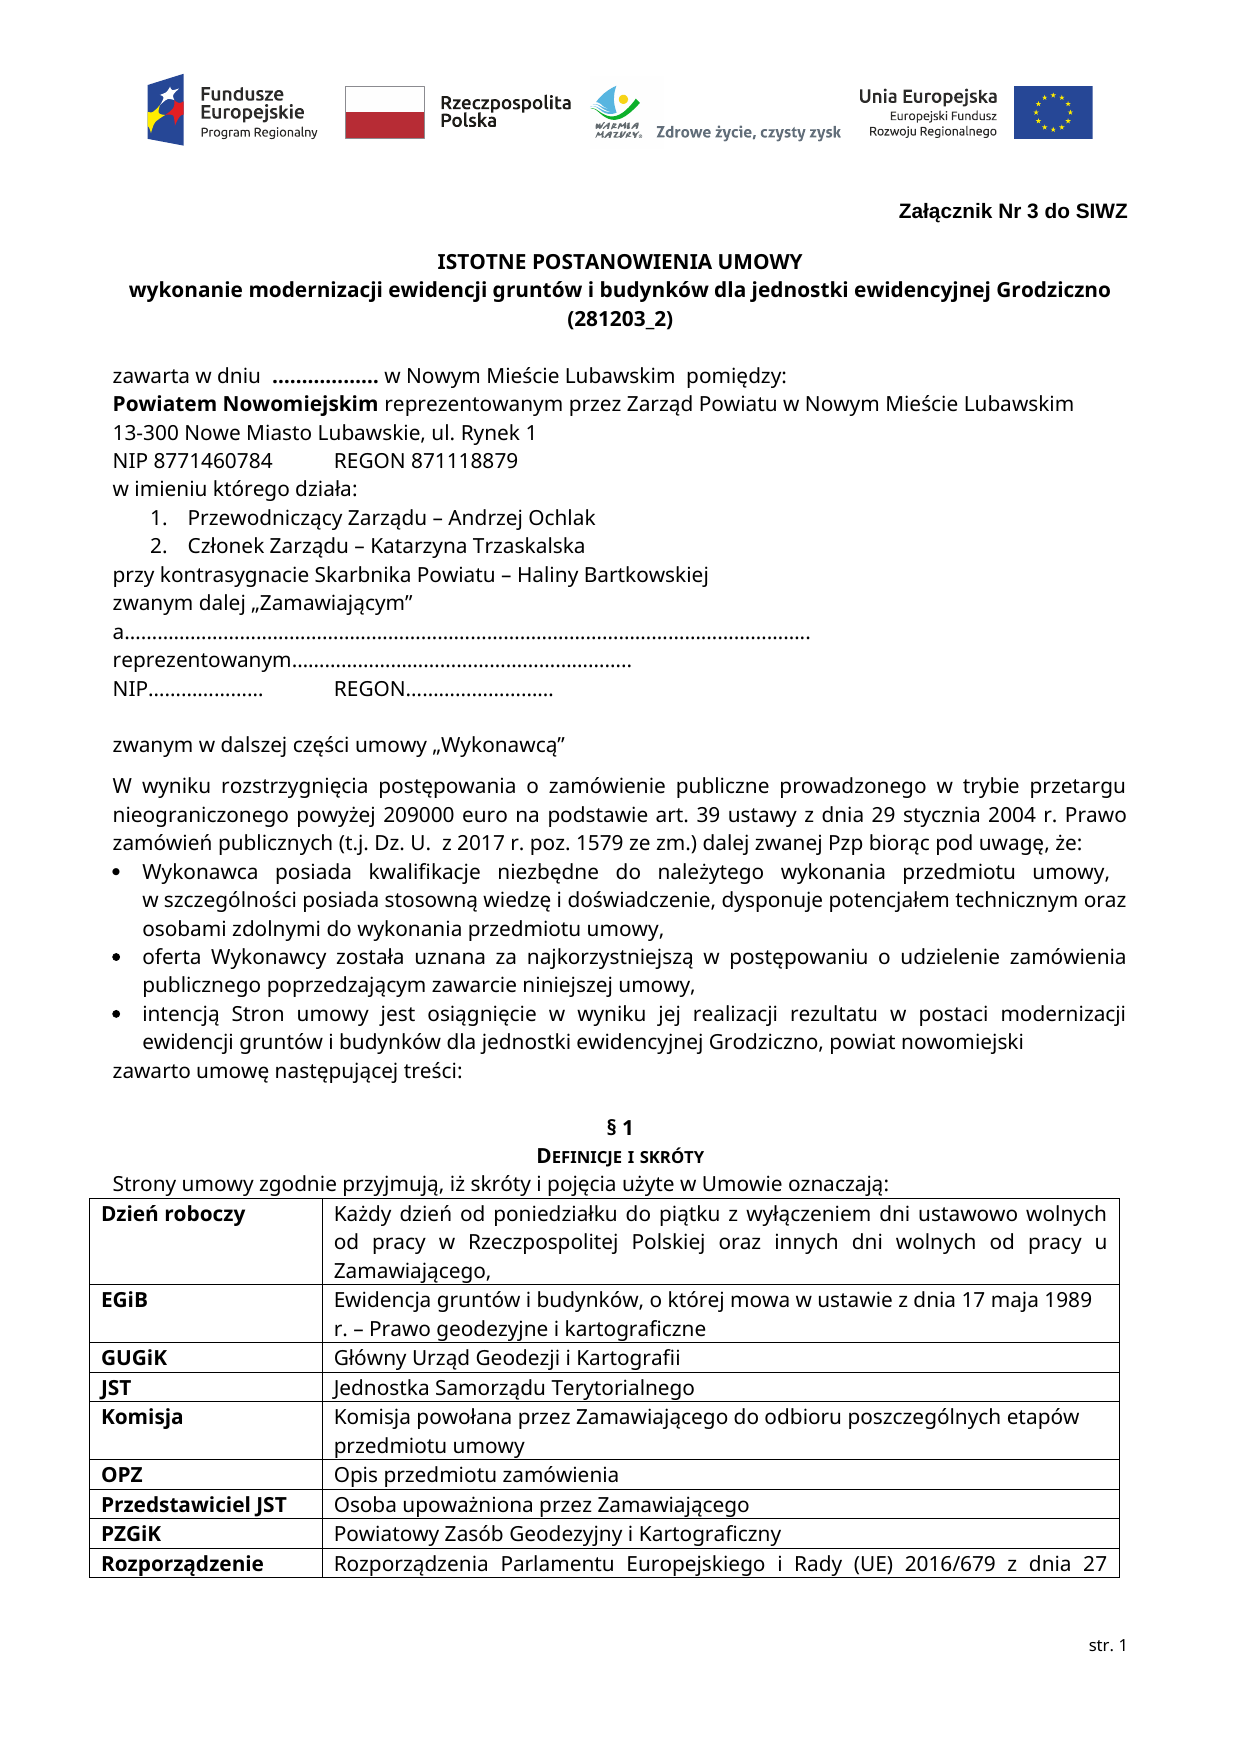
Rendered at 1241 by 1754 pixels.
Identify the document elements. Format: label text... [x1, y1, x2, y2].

list Członek Zarządu – Katarzyna Trzaskalska [150, 531, 1128, 560]
table_header Dzień roboczy [90, 1199, 322, 1284]
text reprezentowanym…………………………………………………….. [112, 645, 1128, 674]
table_cell GUGiK [90, 1343, 322, 1372]
text NIP 8771460784 REGON 871118879 [112, 446, 1128, 474]
text wykonanie modernizacji ewidencji gruntów i budynków dla jednostki ewidencyjnej Grodziczno (281203_2) [112, 276, 1128, 332]
text W wyniku rozstrzygnięcia postępowania o zamówienie publiczne prowadzonego w trybie przetargu nieograniczonego powyżej 209000 euro na podstawie art. 39 ustawy z dnia 29 stycznia 2004 r. Prawo zamówień publicznych (t.j. Dz. U. z 2017 r. poz. 1579 ze zm.) dalej zwanej Pzp biorąc pod uwagę, że: [112, 771, 1128, 857]
text w imieniu którego działa: [112, 474, 1128, 503]
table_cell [90, 1549, 322, 1577]
text a…………………………………………………………………………………………………………….. [112, 617, 1128, 645]
list oferta Wykonawcy została uznana za najkorzystniejszą w postępowaniu o udzielenie zamówienia publicznego poprzedzającym zawarcie niniejszej umowy, [112, 942, 1128, 999]
text ISTOTNE POSTANOWIENIA UMOWY [112, 247, 1128, 276]
table_cell OPZ [90, 1460, 322, 1489]
text Strony umowy zgodnie przyjmują, iż skróty i pojęcia użyte w Umowie oznaczają: [112, 1169, 1128, 1198]
table_header Każdy dzień od poniedziałku do piątku z wyłączeniem dni ustawowo wolnych od pracy w Rzeczpospolitej Polskiej oraz innych dni wolnych od pracy u Zamawiającego, [323, 1199, 1119, 1284]
text § 1 [112, 1113, 1128, 1141]
text zawarta w dniu ……………… w Nowym Mieście Lubawskim pomiędzy: [112, 361, 1128, 389]
text 13-300 Nowe Miasto Lubawskie, ul. Rynek 1 [112, 418, 1128, 446]
list Przewodniczący Zarządu – Andrzej Ochlak [150, 503, 1128, 531]
text zwanym dalej „Zamawiającym” [112, 588, 1128, 617]
table_cell Jednostka Samorządu Terytorialnego [323, 1373, 1119, 1401]
table_cell PZGiK [90, 1519, 322, 1548]
table_cell Osoba upoważniona przez Zamawiającego [323, 1490, 1119, 1518]
table_cell JST [90, 1373, 322, 1401]
table_cell Powiatowy Zasób Geodezyjny i Kartograficzny [323, 1519, 1119, 1548]
subtitle Załącznik Nr 3 do SIWZ [157, 199, 1128, 223]
text zwanym w dalszej części umowy „Wykonawcą” [112, 731, 1128, 759]
text Definicje i skróty [112, 1141, 1128, 1169]
list intencją Stron umowy jest osiągnięcie w wyniku jej realizacji rezultatu w postaci modernizacji ewidencji gruntów i budynków dla jednostki ewidencyjnej Grodziczno, powiat nowomiejski [112, 999, 1128, 1056]
table_cell Komisja powołana przez Zamawiającego do odbioru poszczególnych etapów przedmiotu umowy [323, 1402, 1119, 1459]
text przy kontrasygnacie Skarbnika Powiatu – Haliny Bartkowskiej [112, 560, 1128, 588]
list Wykonawca posiada kwalifikacje niezbędne do należytego wykonania przedmiotu umowy, w szczególności posiada stosowną wiedzę i doświadczenie, dysponuje potencjałem technicznym oraz osobami zdolnymi do wykonania przedmiotu umowy, [112, 857, 1128, 942]
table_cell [323, 1549, 1119, 1577]
table_cell Główny Urząd Geodezji i Kartografii [323, 1343, 1119, 1372]
table_cell EGiB [90, 1285, 322, 1342]
table_cell Opis przedmiotu zamówienia [323, 1460, 1119, 1489]
text NIP………………… REGON……………………… [112, 674, 1128, 702]
table_cell Ewidencja gruntów i budynków, o której mowa w ustawie z dnia 17 maja 1989 r. – Prawo geodezyjne i kartograficzne [323, 1285, 1119, 1342]
text Powiatem Nowomiejskim reprezentowanym przez Zarząd Powiatu w Nowym Mieście Lubawskim [112, 389, 1128, 418]
table_cell Komisja [90, 1402, 322, 1459]
text zawarto umowę następującej treści: [112, 1056, 1128, 1084]
table_cell Przedstawiciel JST [90, 1490, 322, 1518]
